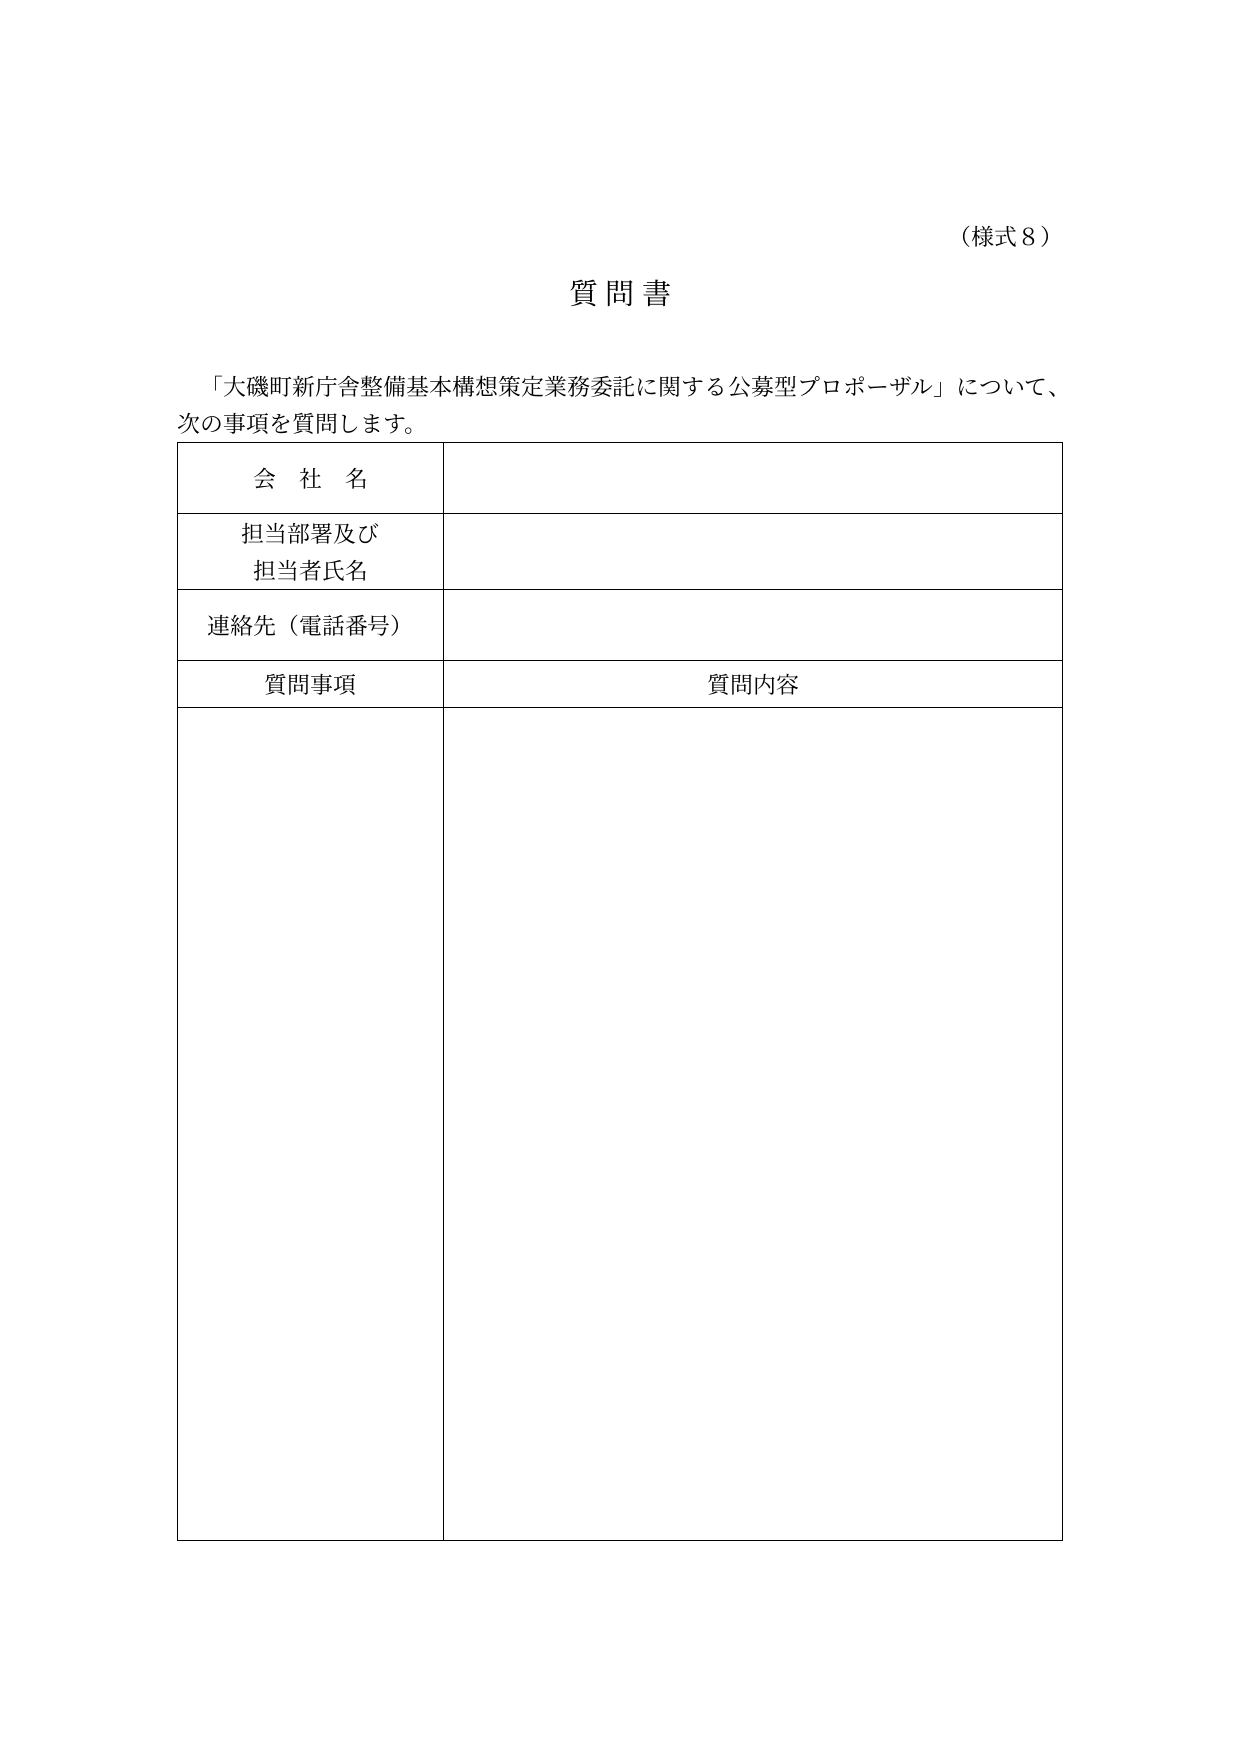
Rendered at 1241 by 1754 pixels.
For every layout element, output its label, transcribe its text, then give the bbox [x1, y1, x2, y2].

table_cell [444, 514, 1062, 589]
table_cell 質問事項 [178, 661, 443, 707]
table_cell [178, 708, 443, 1539]
table_header [444, 443, 1062, 513]
table_cell [444, 590, 1062, 659]
table_cell [444, 708, 1062, 1539]
text 質 問 書 [177, 254, 1063, 329]
text （様式８） [177, 217, 1063, 254]
table_cell 質問内容 [444, 661, 1062, 707]
table_cell 連絡先（電話番号） [178, 590, 443, 659]
table_header 会 社 名 [178, 443, 443, 513]
table_cell 担当部署及び 担当者氏名 [178, 514, 443, 589]
text 「大磯町新庁舎整備基本構想策定業務委託に関する公募型プロポーザル」について、次の事項を質問します。 [177, 367, 1048, 442]
